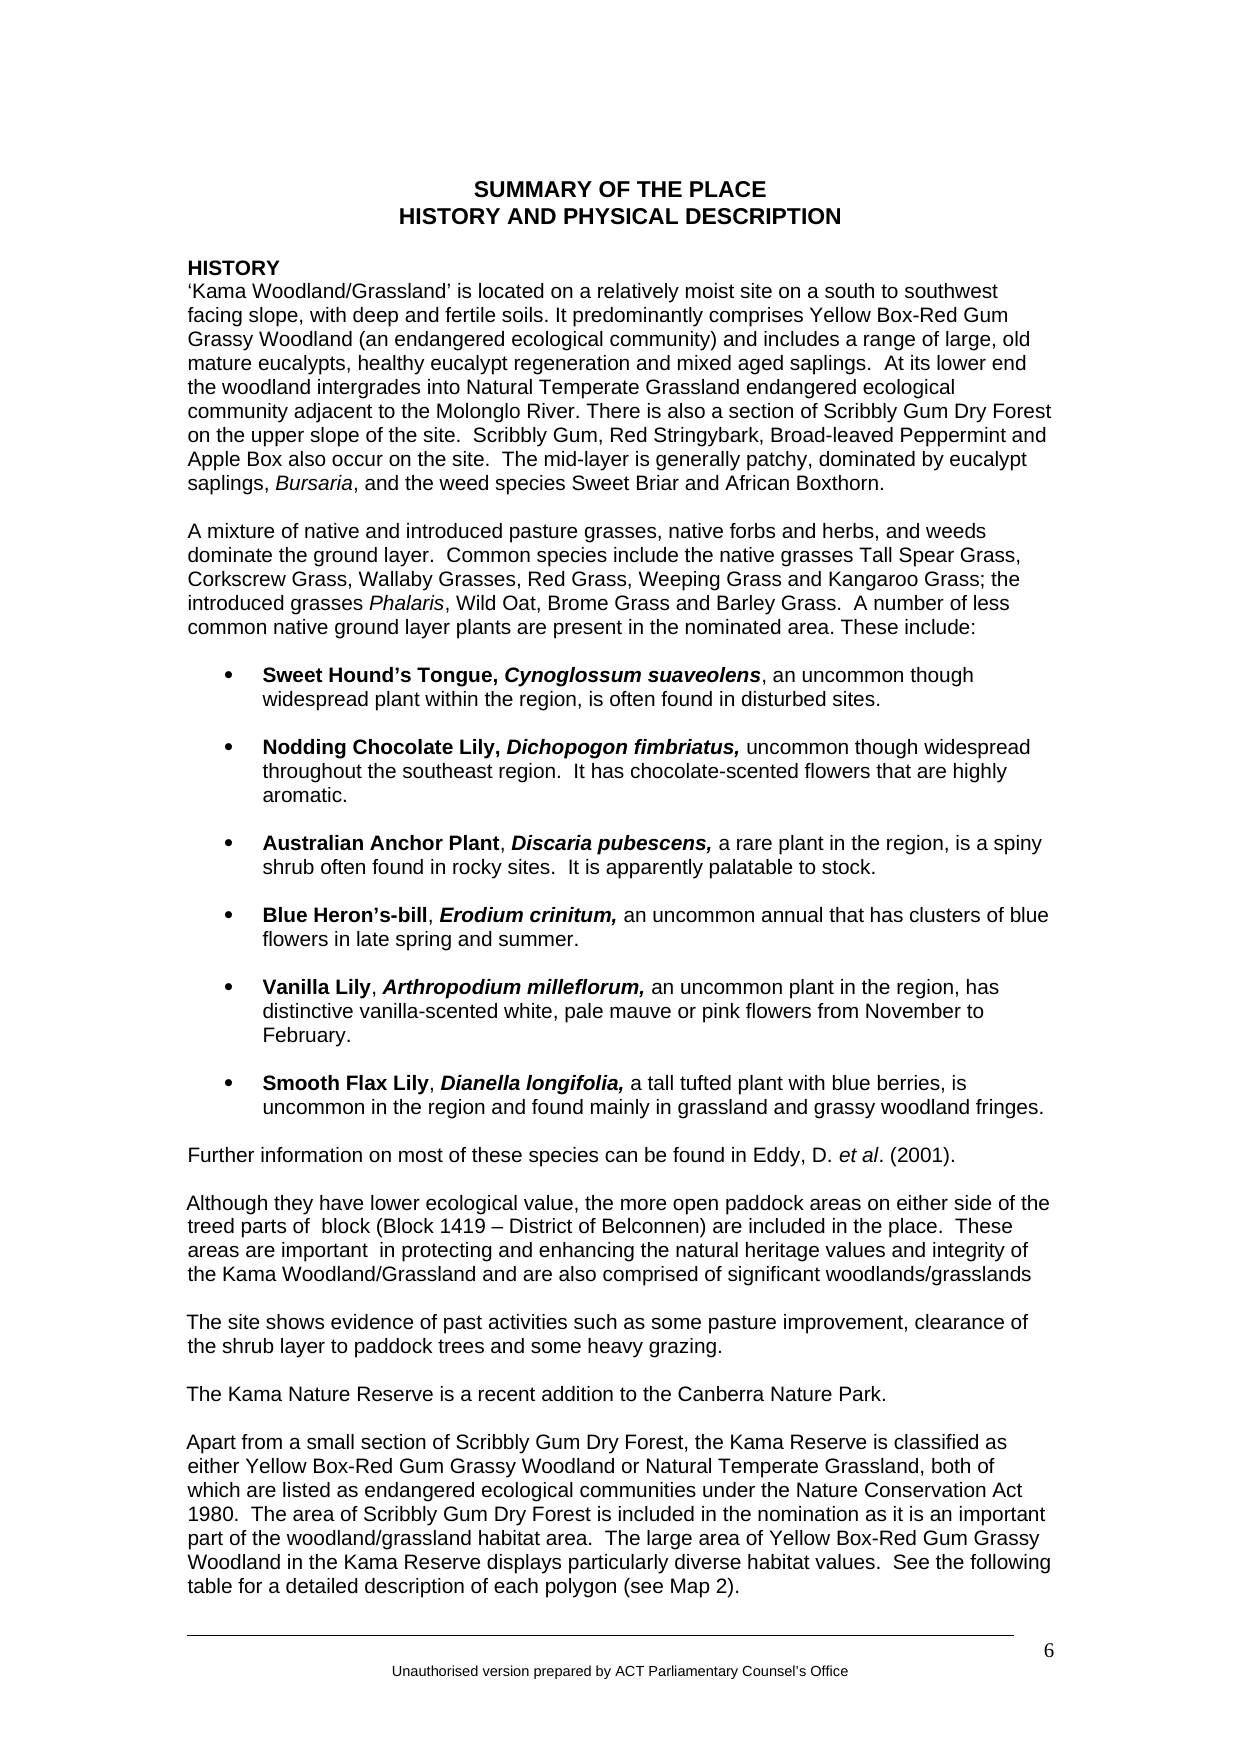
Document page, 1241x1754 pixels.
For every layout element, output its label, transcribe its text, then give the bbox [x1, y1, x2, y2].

list Vanilla Lily, Arthropodium milleflorum, an uncommon plant in the region, has distinctive vanilla-scented white, pale mauve or pink flowers from November to February. [225, 974, 1053, 1047]
text HISTORY AND PHYSICAL DESCRIPTION [187, 203, 1053, 229]
text HISTORY [187, 255, 1053, 279]
text A mixture of native and introduced pasture grasses, native forbs and herbs, and weeds dominate the ground layer. Common species include the native grasses Tall Spear Grass, Corkscrew Grass, Wallaby Grasses, Red Grass, Weeping Grass and Kangaroo Grass; the introduced grasses Phalaris, Wild Oat, Brome Grass and Barley Grass. A number of less common native ground layer plants are present in the nominated area. These include: [187, 519, 1053, 639]
list Smooth Flax Lily, Dianella longifolia, a tall tufted plant with blue berries, is uncommon in the region and found mainly in grassland and grassy woodland fringes. [225, 1071, 1053, 1118]
text The site shows evidence of past activities such as some pasture improvement, clearance of the shrub layer to paddock trees and some heavy grazing. [186, 1310, 1053, 1358]
text Although they have lower ecological value, the more open paddock areas on either side of the treed parts of block (Block 1419 – District of Belconnen) are included in the place. These areas are important in protecting and enhancing the natural heritage values and integrity of the Kama Woodland/Grassland and are also comprised of significant woodlands/grasslands [186, 1190, 1053, 1286]
list Sweet Hound’s Tongue, Cynoglossum suaveolens, an uncommon though widespread plant within the region, is often found in disturbed sites. [225, 663, 1053, 711]
text Further information on most of these species can be found in Eddy, D. et al. (2001). [187, 1142, 1053, 1166]
text SUMMARY OF THE PLACE [187, 176, 1053, 203]
list Blue Heron’s-bill, Erodium crinitum, an uncommon annual that has clusters of blue flowers in late spring and summer. [225, 903, 1053, 951]
list Australian Anchor Plant, Discaria pubescens, a rare plant in the region, is a spiny shrub often found in rocky sites. It is apparently palatable to stock. [225, 831, 1053, 879]
list Nodding Chocolate Lily, Dichopogon fimbriatus, uncommon though widespread throughout the southeast region. It has chocolate-scented flowers that are highly aromatic. [225, 735, 1053, 807]
text ‘Kama Woodland/Grassland’ is located on a relatively moist site on a south to southwest facing slope, with deep and fertile soils. It predominantly comprises Yellow Box-Red Gum Grassy Woodland (an endangered ecological community) and includes a range of large, old mature eucalypts, healthy eucalypt regeneration and mixed aged saplings. At its lower end the woodland intergrades into Natural Temperate Grassland endangered ecological community adjacent to the Molonglo River. There is also a section of Scribbly Gum Dry Forest on the upper slope of the site. Scribbly Gum, Red Stringybark, Broad-leaved Peppermint and Apple Box also occur on the site. The mid-layer is generally patchy, dominated by eucalypt saplings, Bursaria, and the weed species Sweet Briar and African Boxthorn. [187, 279, 1053, 495]
text Apart from a small section of Scribbly Gum Dry Forest, the Kama Reserve is classified as either Yellow Box-Red Gum Grassy Woodland or Natural Temperate Grassland, both of which are listed as endangered ecological communities under the Nature Conservation Act 1980. The area of Scribbly Gum Dry Forest is included in the nomination as it is an important part of the woodland/grassland habitat area. The large area of Yellow Box-Red Gum Grassy Woodland in the Kama Reserve displays particularly diverse habitat values. See the following table for a detailed description of each polygon (see Map 2). [186, 1430, 1053, 1598]
text The Kama Nature Reserve is a recent addition to the Canberra Nature Park. [186, 1382, 1053, 1406]
